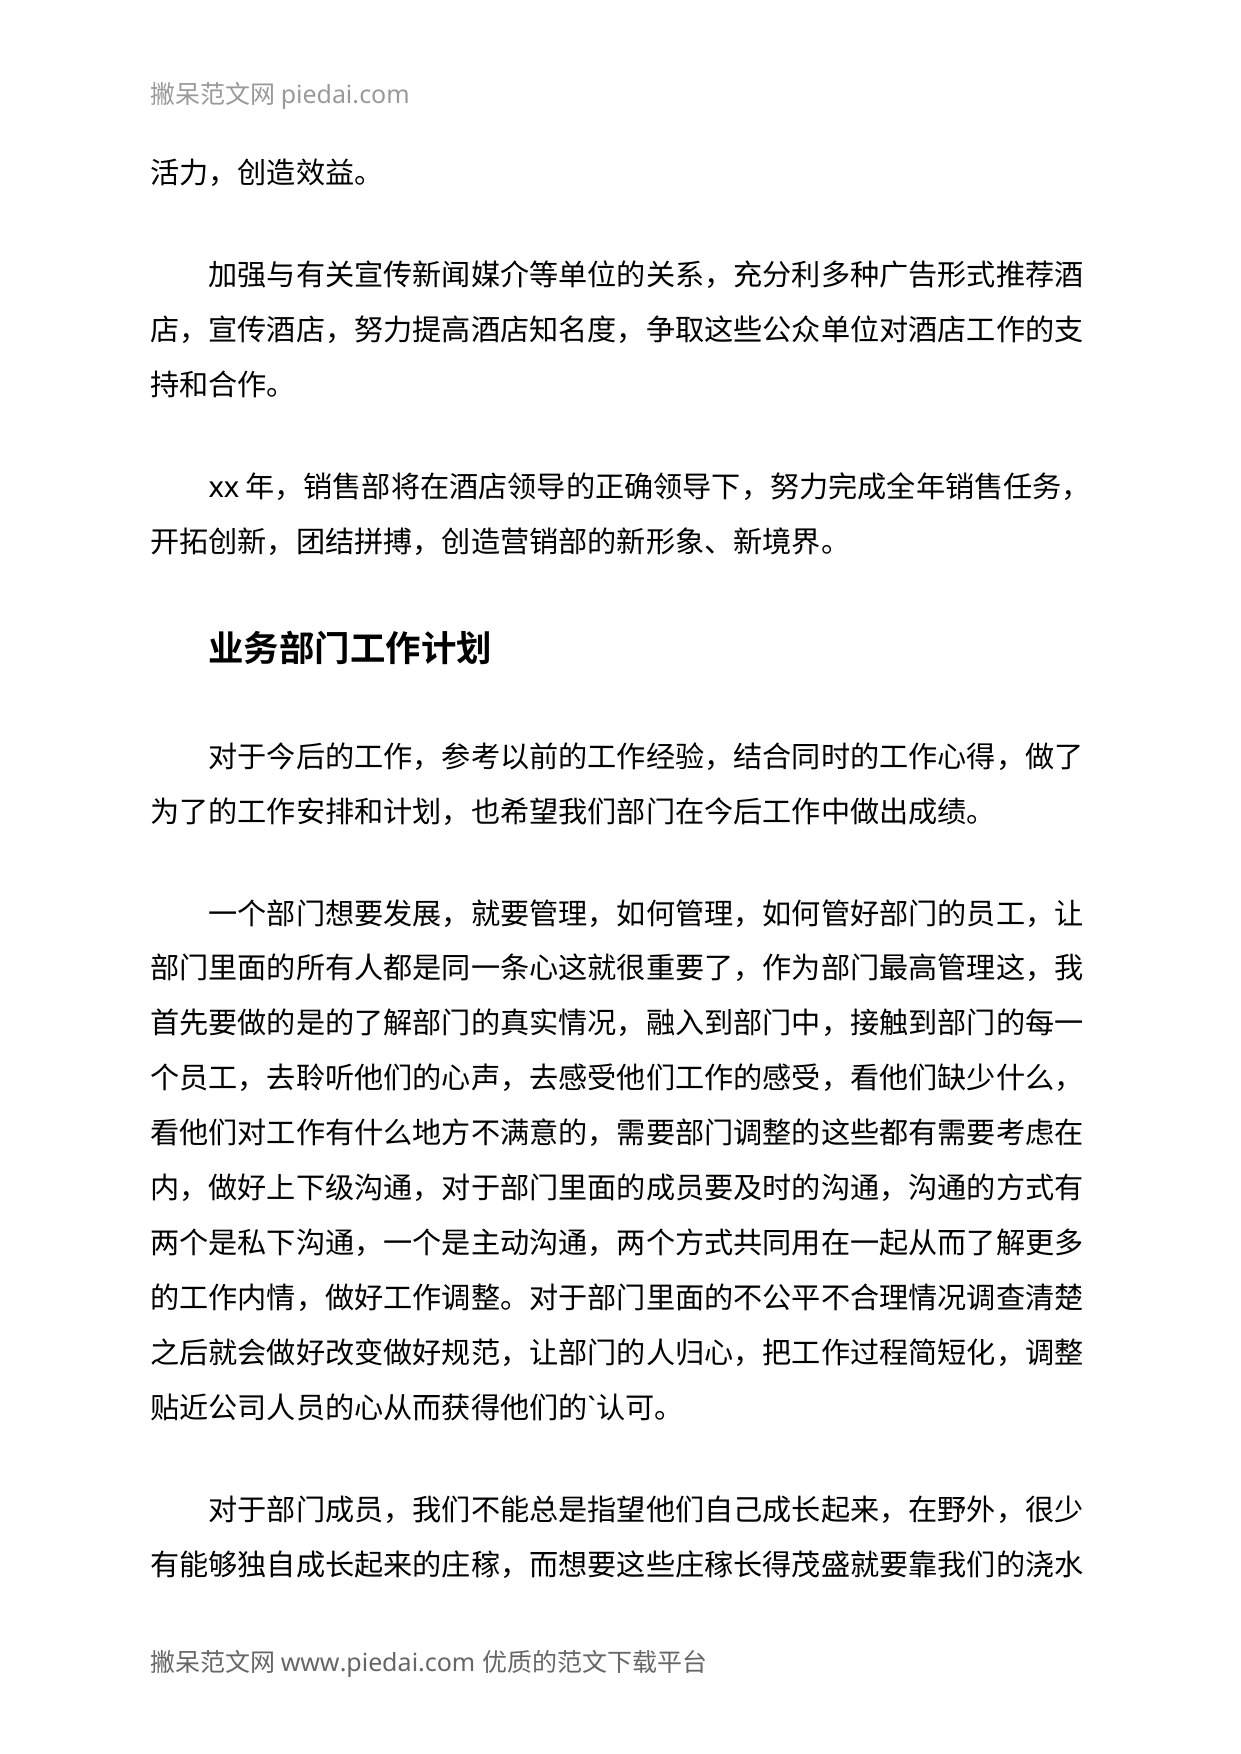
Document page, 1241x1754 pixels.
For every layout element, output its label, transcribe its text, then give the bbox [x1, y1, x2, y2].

text 加强与有关宣传新闻媒介等单位的关系，充分利多种广告形式推荐酒店，宣传酒店，努力提高酒店知名度，争取这些公众单位对酒店工作的支持和合作。 [150, 252, 1090, 404]
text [150, 150, 1090, 192]
text 业务部门工作计划 [150, 620, 1090, 671]
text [150, 1486, 1090, 1583]
text 一个部门想要发展，就要管理，如何管理，如何管好部门的员工，让部门里面的所有人都是同一条心这就很重要了，作为部门最高管理这，我首先要做的是的了解部门的真实情况，融入到部门中，接触到部门的每一个员工，去聆听他们的心声，去感受他们工作的感受，看他们缺少什么，看他们对工作有什么地方不满意的，需要部门调整的这些都有需要考虑在内，做好上下级沟通，对于部门里面的成员要及时的沟通，沟通的方式有两个是私下沟通，一个是主动沟通，两个方式共同用在一起从而了解更多的工作内情，做好工作调整。对于部门里面的不公平不合理情况调查清楚之后就会做好改变做好规范，让部门的人归心，把工作过程简短化，调整贴近公司人员的心从而获得他们的`认可。 [150, 890, 1090, 1427]
text 对于今后的工作，参考以前的工作经验，结合同时的工作心得，做了为了的工作安排和计划，也希望我们部门在今后工作中做出成绩。 [150, 733, 1090, 831]
text xx年，销售部将在酒店领导的正确领导下，努力完成全年销售任务，开拓创新，团结拼搏，创造营销部的新形象、新境界。 [150, 463, 1090, 561]
